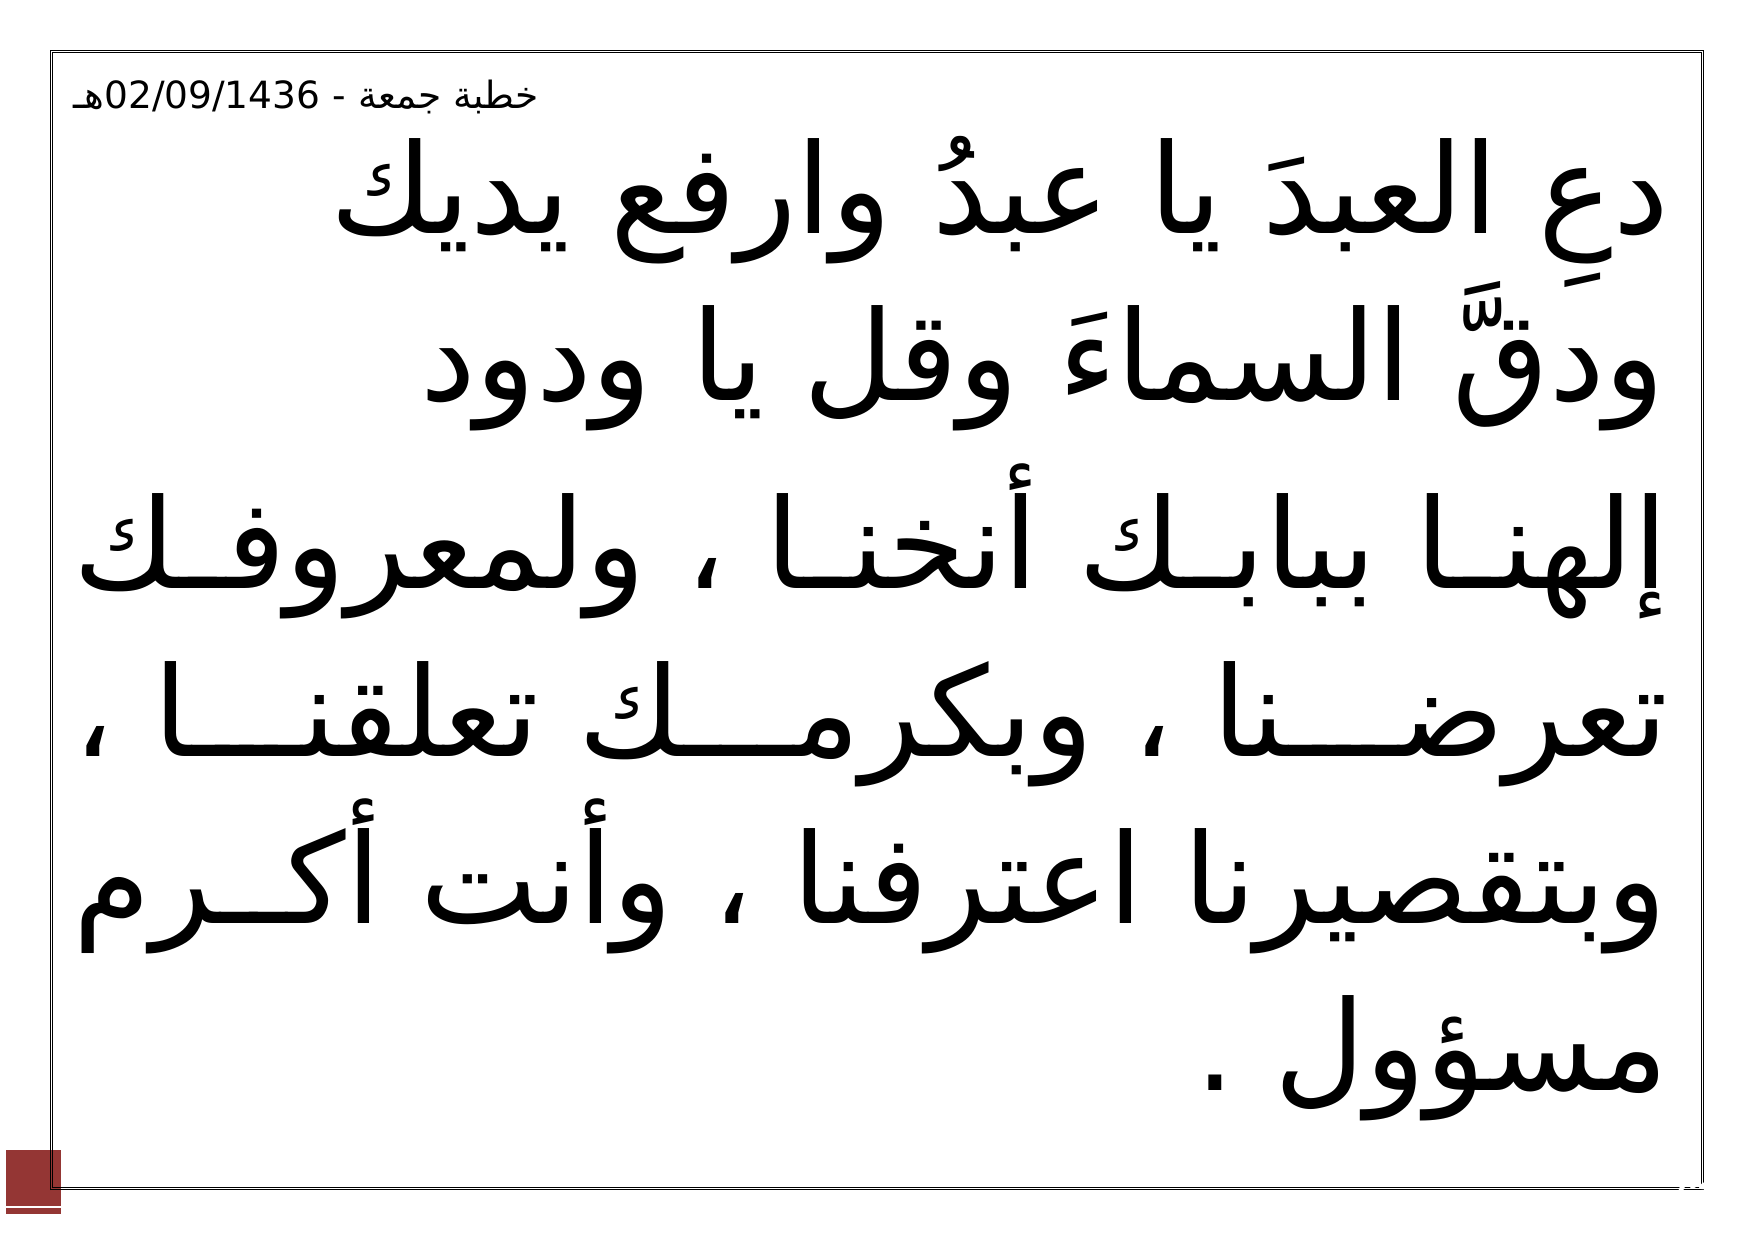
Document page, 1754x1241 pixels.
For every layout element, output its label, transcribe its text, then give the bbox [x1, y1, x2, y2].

text دعِ العبدَ يا عبدُ وارفع يديك ودقَّ السماءَ وقل يا ودود [74, 117, 1669, 430]
text إلهنا ببابك أنخنا ، ولمعروفك تعرضنا ، وبكرمك تعلقنا ، وبتقصيرنا اعترفنا ، وأنت أكرم مسؤول . [74, 473, 1669, 1120]
